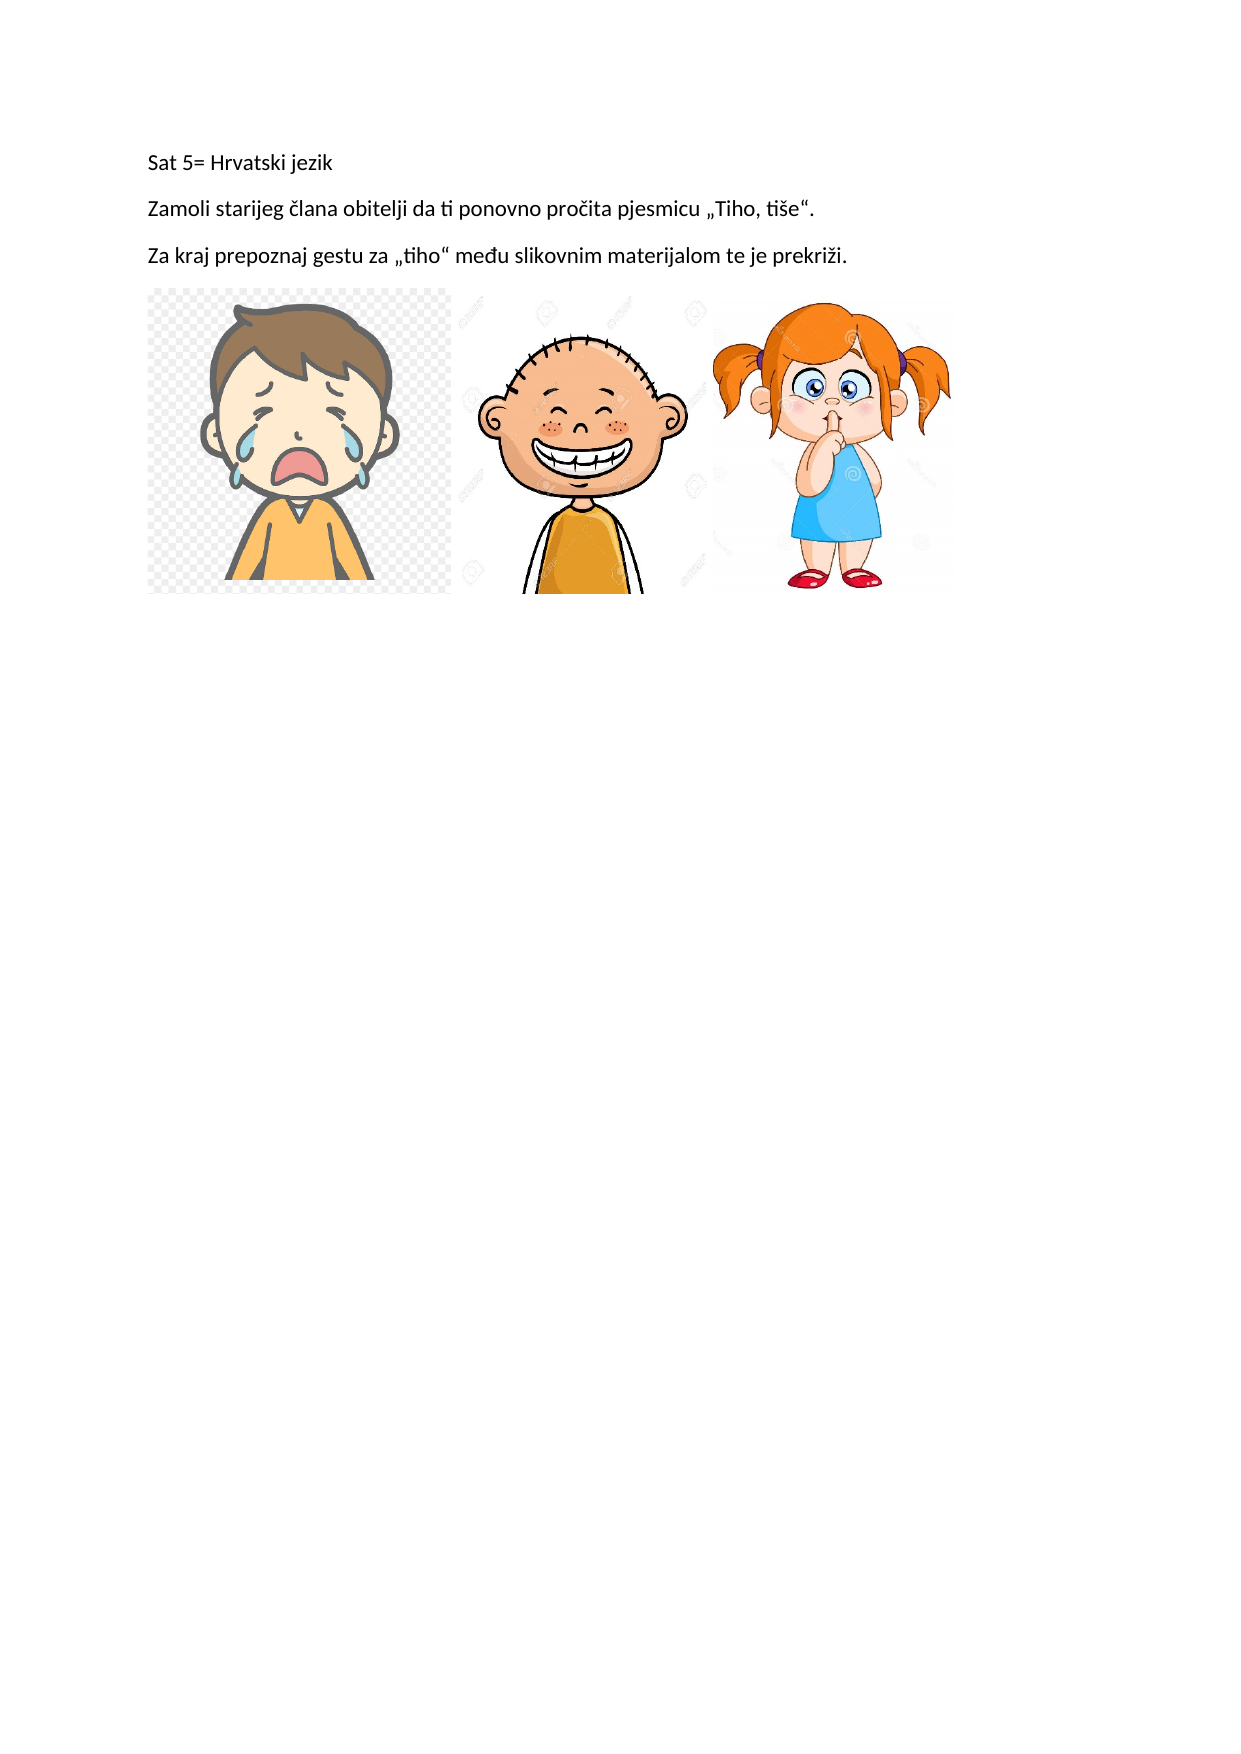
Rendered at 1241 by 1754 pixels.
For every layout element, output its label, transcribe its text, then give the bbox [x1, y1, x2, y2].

text Za kraj prepoznaj gestu za „tiho“ među slikovnim materijalom te je prekriži. [148, 241, 1093, 269]
picture [147, 288, 957, 594]
text Sat 5= Hrvatski jezik [148, 148, 1093, 176]
text Zamoli starijeg člana obitelji da ti ponovno pročita pjesmicu „Tiho, tiše“. [148, 194, 1093, 222]
